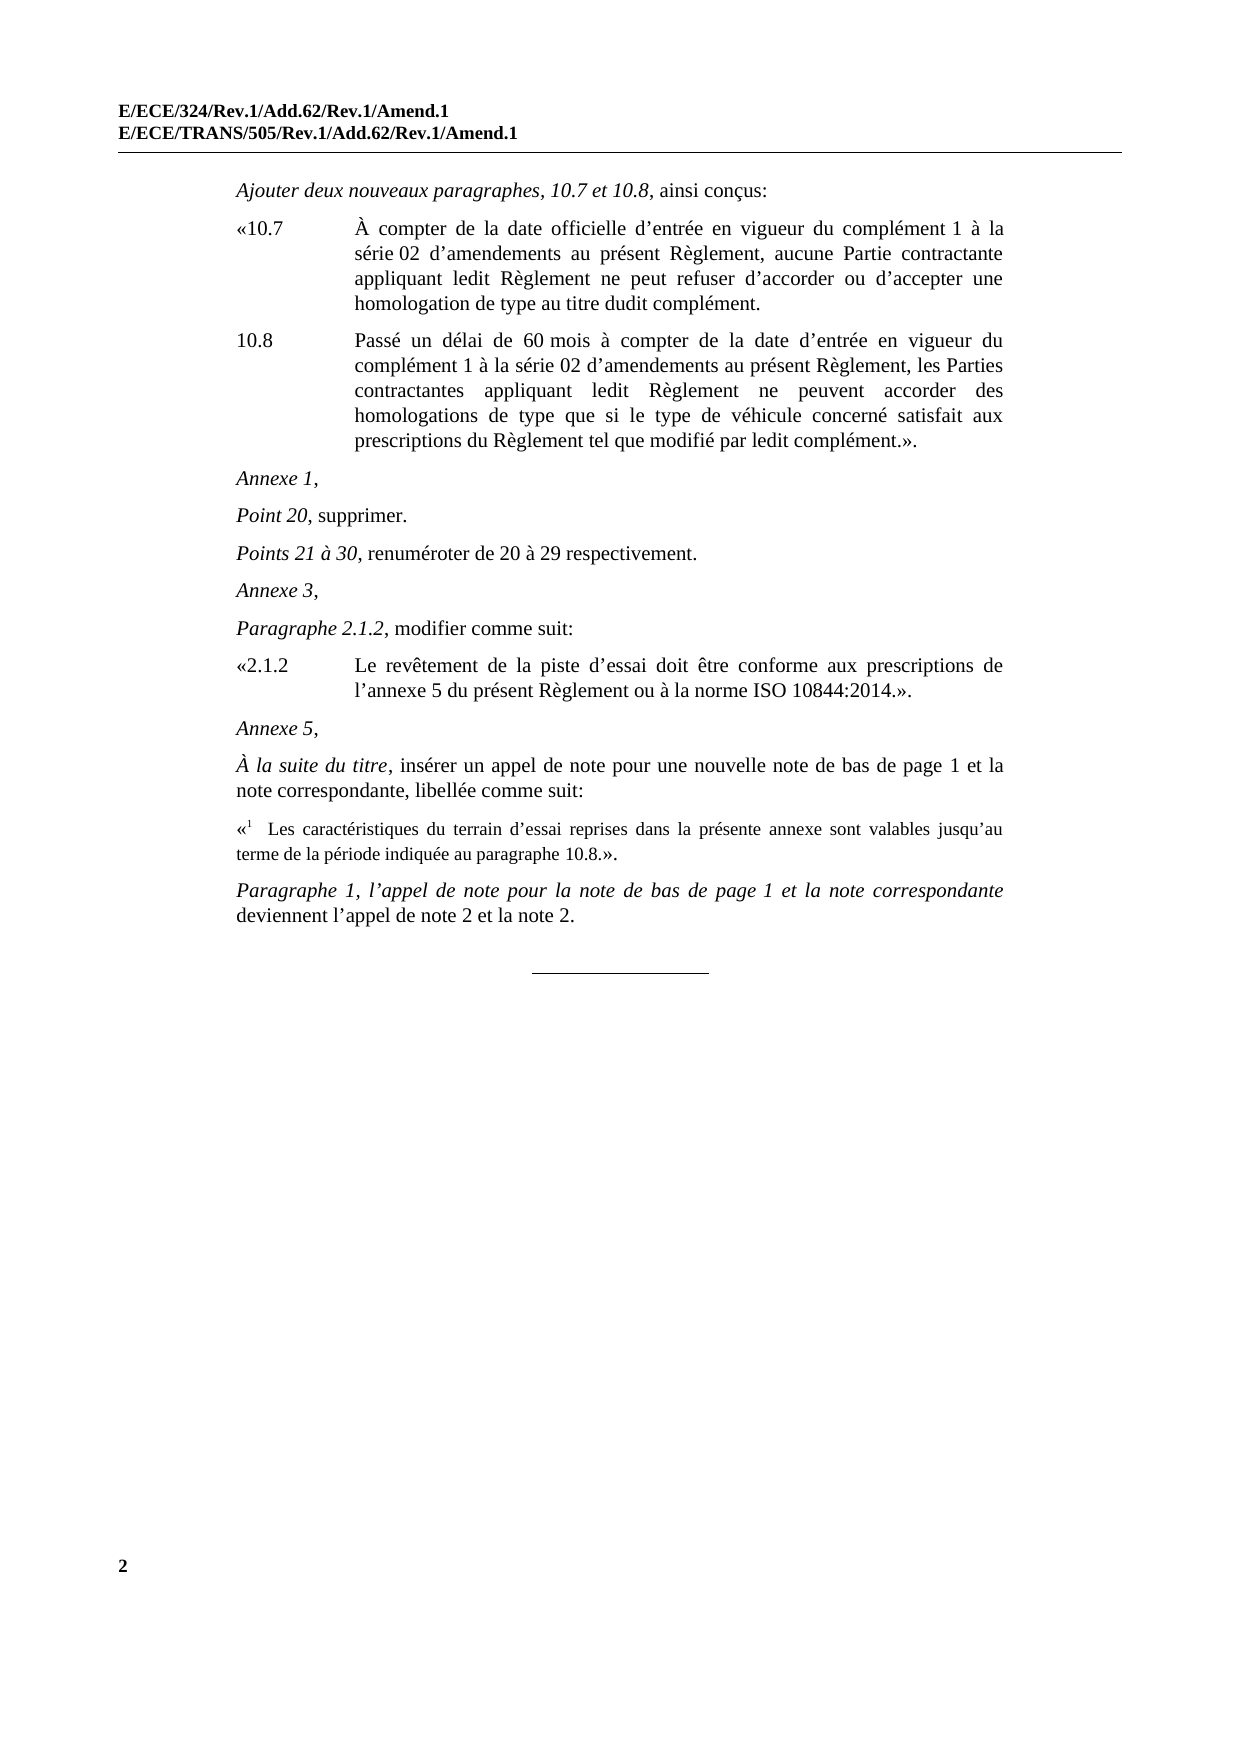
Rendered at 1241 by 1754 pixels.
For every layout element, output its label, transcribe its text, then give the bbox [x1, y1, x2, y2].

text «2.1.2 Le revêtement de la piste d’essai doit être conforme aux prescriptions de l’annexe 5 du présent Règlement ou à la norme ISO 10844:2014.». [236, 652, 1004, 702]
text «1 Les caractéristiques du terrain d’essai reprises dans la présente annexe sont valables jusqu’au terme de la période indiquée au paragraphe 10.8.». [236, 815, 1004, 865]
text Annexe 3, [236, 577, 1004, 602]
text 10.8 Passé un délai de 60 mois à compter de la date d’entrée en vigueur du complément 1 à la série 02 d’amendements au présent Règlement, les Parties contractantes appliquant ledit Règlement ne peuvent accorder des homologations de type que si le type de véhicule concerné satisfait aux prescriptions du Règlement tel que modifié par ledit complément.». [236, 327, 1004, 452]
text Ajouter deux nouveaux paragraphes, 10.7 et 10.8, ainsi conçus: [236, 177, 1004, 202]
text À la suite du titre, insérer un appel de note pour une nouvelle note de bas de page 1 et la note correspondante, libellée comme suit: [236, 752, 1004, 802]
text Paragraphe 1, l’appel de note pour la note de bas de page 1 et la note correspondante deviennent l’appel de note 2 et la note 2. [236, 877, 1004, 927]
text «10.7 À compter de la date officielle d’entrée en vigueur du complément 1 à la série 02 d’amendements au présent Règlement, aucune Partie contractante appliquant ledit Règlement ne peut refuser d’accorder ou d’accepter une homologation de type au titre dudit complément. [236, 215, 1004, 315]
text Paragraphe 2.1.2, modifier comme suit: [236, 615, 1004, 640]
text Points 21 à 30, renuméroter de 20 à 29 respectivement. [236, 540, 1004, 565]
text Annexe 5, [236, 715, 1004, 740]
text Annexe 1, [236, 465, 1004, 490]
text Point 20, supprimer. [236, 502, 1004, 527]
